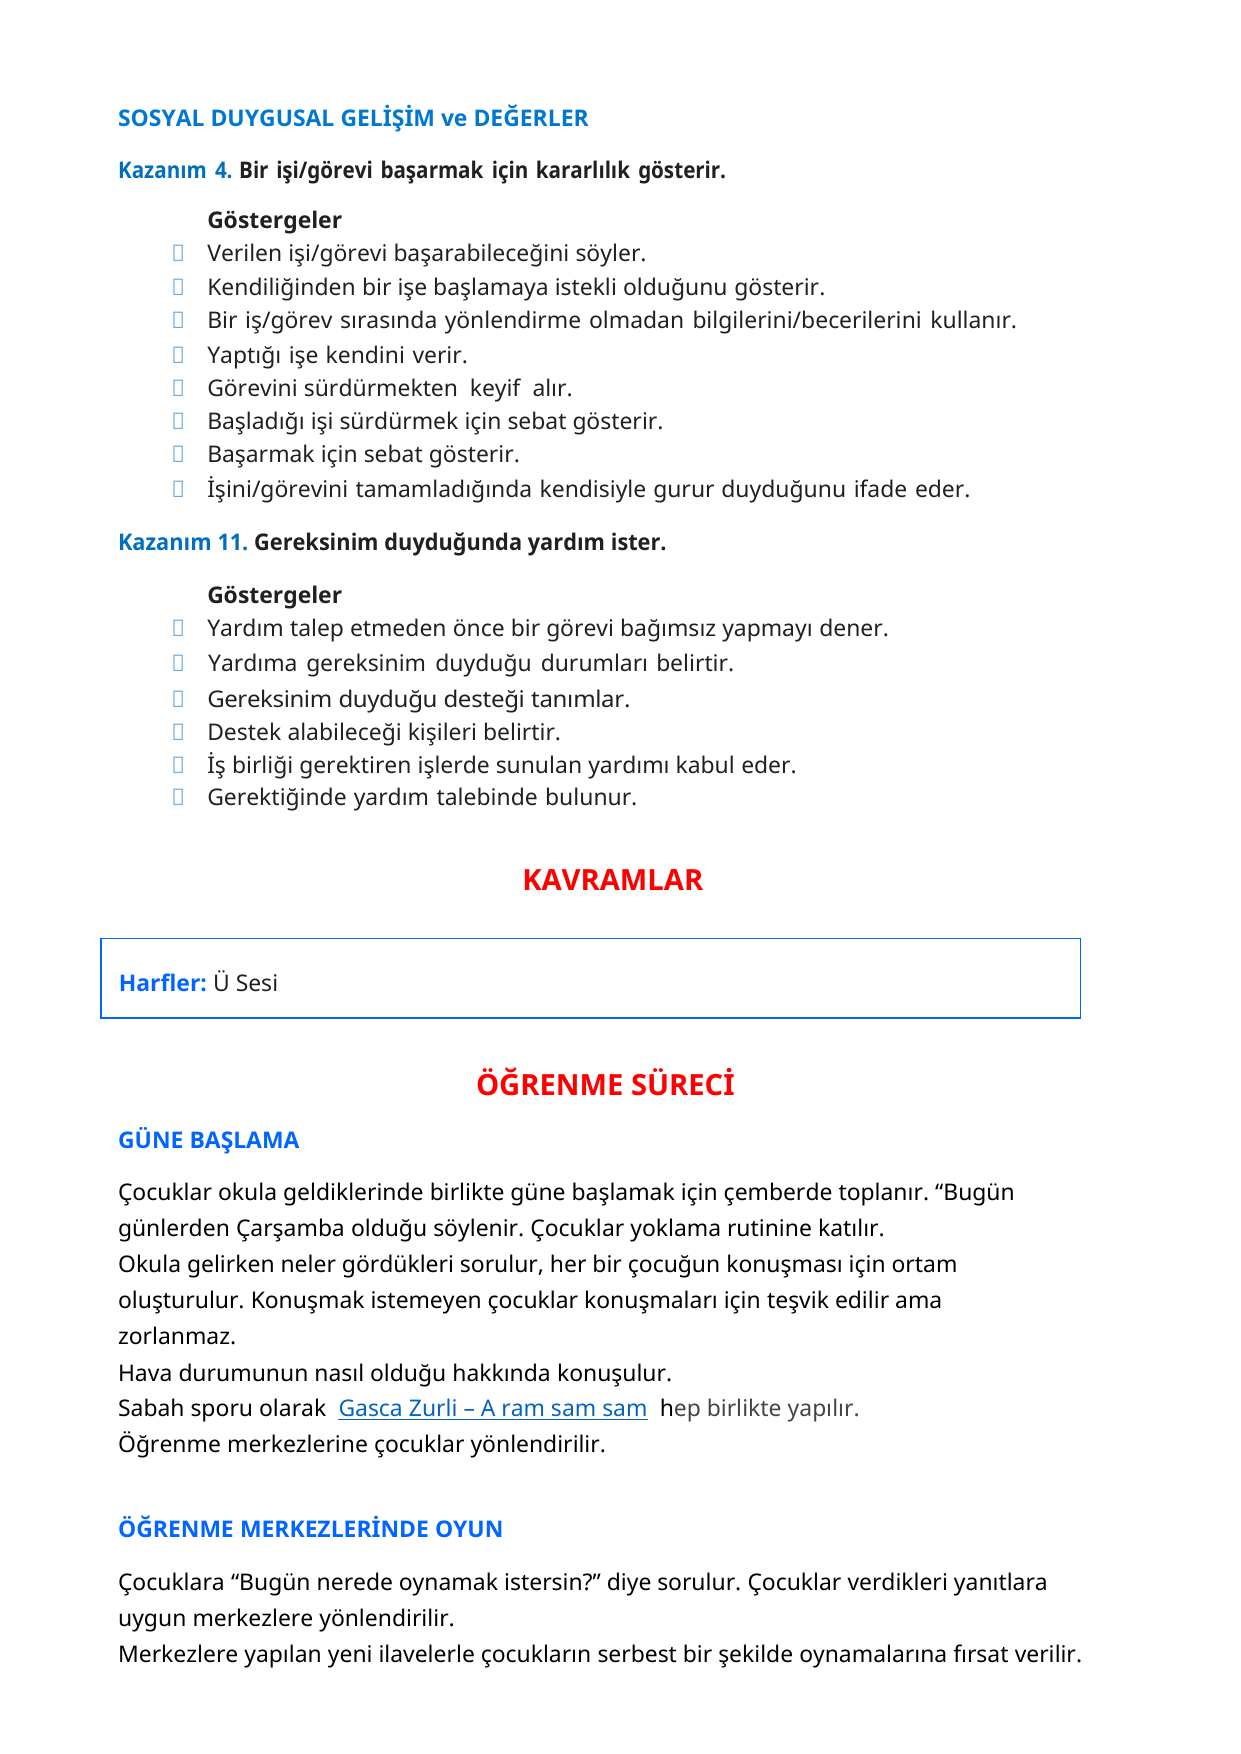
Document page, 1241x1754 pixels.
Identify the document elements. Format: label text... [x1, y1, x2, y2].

list Başladığı işi sürdürmek için sebat gösterir. [171, 405, 1234, 436]
list Başarmak için sebat gösterir. [171, 438, 1234, 469]
text Kazanım 4. Bir işi/görevi başarmak için kararlılık gösterir. [118, 154, 1234, 185]
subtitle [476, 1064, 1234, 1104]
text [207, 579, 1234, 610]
list Verilen işi/görevi başarabileceğini söyler. [171, 237, 1234, 268]
list Bir iş/görev sırasında yönlendirme olmadan bilgilerini/becerilerini kullanır. [171, 304, 1234, 335]
list Yaptığı işe kendini verir. [171, 339, 1234, 370]
list İşini/görevini tamamladığında kendisiyle gurur duyduğunu ifade eder. [171, 473, 1234, 504]
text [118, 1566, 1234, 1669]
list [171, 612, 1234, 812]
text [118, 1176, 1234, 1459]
subtitle Göstergeler [207, 204, 1234, 235]
list Kendiliğinden bir işe başlamaya istekli olduğunu gösterir. [171, 271, 1234, 302]
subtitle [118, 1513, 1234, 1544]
list Görevini sürdürmekten keyif alır. [171, 372, 1234, 403]
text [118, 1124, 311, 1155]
subtitle Kazanım 11. Gereksinim duyduğunda yardım ister. [118, 526, 1234, 557]
subtitle SOSYAL DUYGUSAL GELİŞİM ve DEĞERLER [118, 102, 1234, 133]
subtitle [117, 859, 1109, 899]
